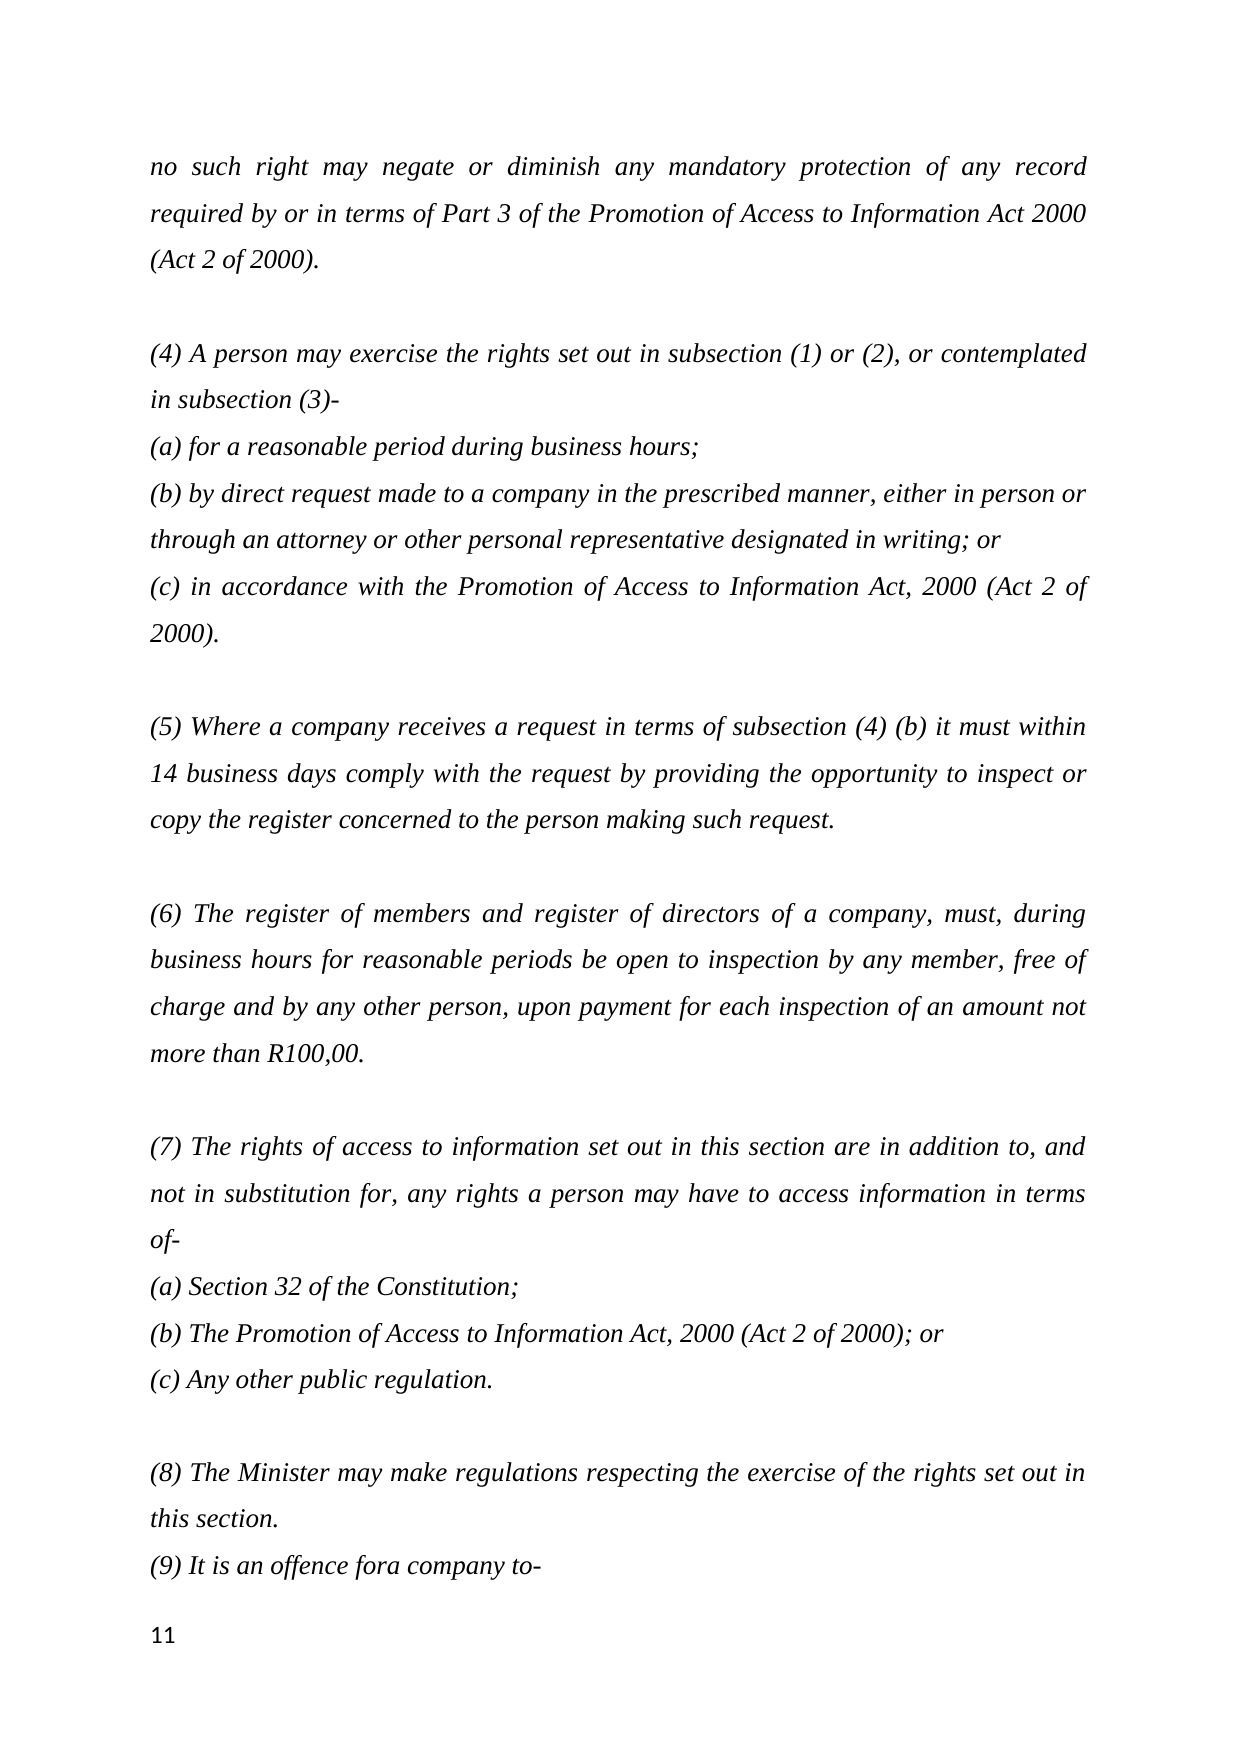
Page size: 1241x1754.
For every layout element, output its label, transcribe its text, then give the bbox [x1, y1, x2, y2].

text (9) It is an offence fora company to- [150, 1549, 1090, 1580]
text (8) The Minister may make regulations respecting the exercise of the rights set out in this section. [150, 1456, 1090, 1533]
text (6) The register of members and register of directors of a company, must, during business hours for reasonable periods be open to inspection by any member, free of charge and by any other person, upon payment for each inspection of an amount not more than R100,00. [150, 897, 1090, 1068]
text (5) Where a company receives a request in terms of subsection (4) (b) it must within 14 business days comply with the request by providing the opportunity to inspect or copy the register concerned to the person making such request. [150, 710, 1090, 834]
text (a) Section 32 of the Constitution; [150, 1270, 1090, 1301]
text (a) for a reasonable period during business hours; [150, 430, 1090, 461]
text (b) The Promotion of Access to Information Act, 2000 (Act 2 of 2000); or [150, 1317, 1090, 1348]
text (c) Any other public regulation. [150, 1363, 1090, 1394]
text (7) The rights of access to information set out in this section are in addition to, and not in substitution for, any rights a person may have to access information in terms of- [150, 1130, 1090, 1254]
text (c) in accordance with the Promotion of Access to Information Act, 2000 (Act 2 of 2000). [150, 570, 1090, 648]
text (b) by direct request made to a company in the prescribed manner, either in person or through an attorney or other personal representative designated in writing; or [150, 477, 1090, 554]
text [150, 150, 1090, 274]
text (4) A person may exercise the rights set out in subsection (1) or (2), or contemplated in subsection (3)- [150, 337, 1090, 414]
